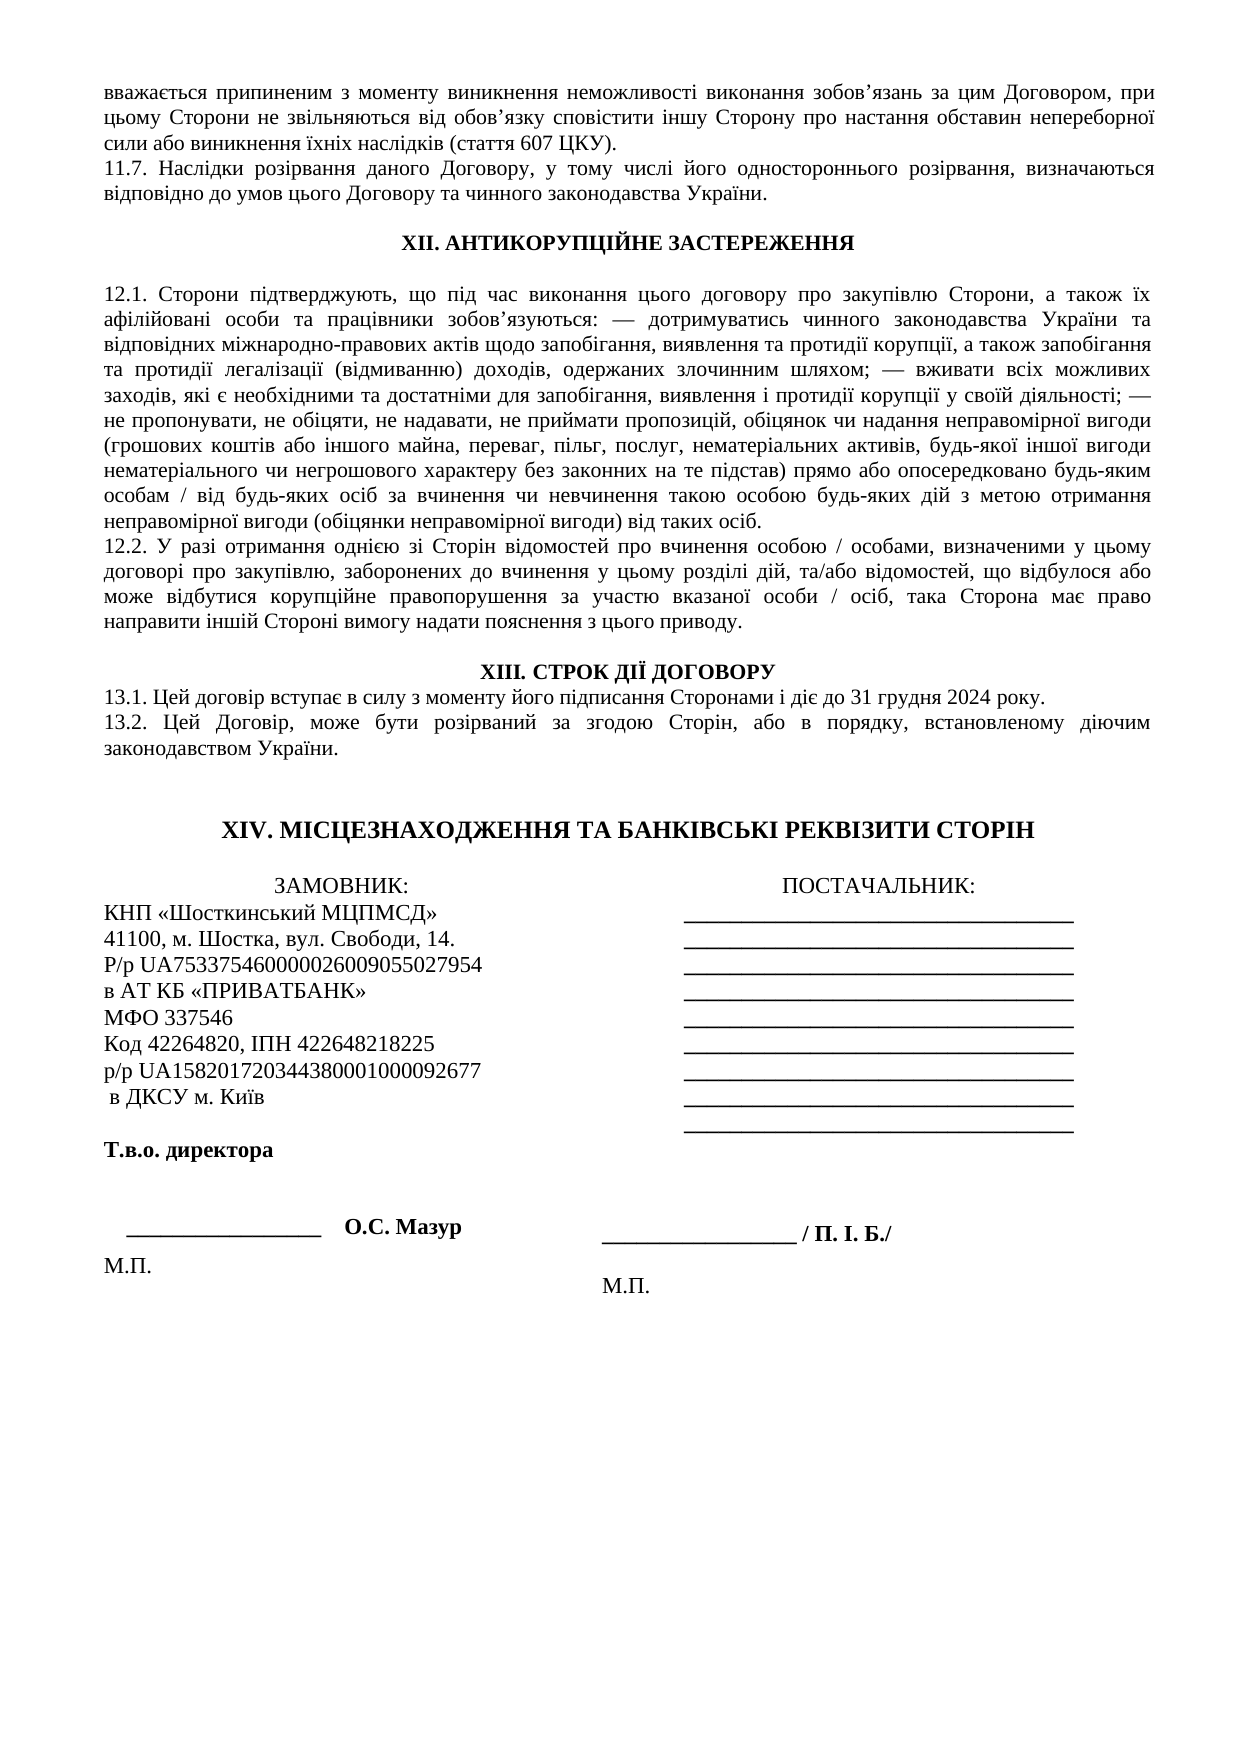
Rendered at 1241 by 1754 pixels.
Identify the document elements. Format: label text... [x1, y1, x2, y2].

text 12.1. Сторони підтверджують, що під час виконання цього договору про закупівлю Сторони, а також їх афілійовані особи та працівники зобов’язуються: — дотримуватись чинного законодавства України та відповідних міжнародно-правових актів щодо запобігання, виявлення та протидії корупції, а також запобігання та протидії легалізації (відмиванню) доходів, одержаних злочинним шляхом; — вживати всіх можливих заходів, які є необхідними та достатніми для запобігання, виявлення і протидії корупції у своїй діяльності; — не пропонувати, не обіцяти, не надавати, не приймати пропозицій, обіцянок чи надання неправомірної вигоди (грошових коштів або іншого майна, переваг, пільг, послуг, нематеріальних активів, будь-якої іншої вигоди нематеріального чи негрошового характеру без законних на те підстав) прямо або опосередковано будь-яким особам / від будь-яких осіб за вчинення чи невчинення такою особою будь-яких дій з метою отримання неправомірної вигоди (обіцянки неправомірної вигоди) від таких осіб. [103, 281, 1152, 533]
table_header ПОСТАЧАЛЬНИК: __________________________________ __________________________________ __________________________________ __________________________________ __________________________________ __________________________________ __________________________________ __________________________________ __________________________________ _________________ / П. І. Б./ М.П. [591, 872, 1167, 1299]
text 11.7. Наслідки розірвання даного Договору, у тому числі його одностороннього розірвання, визначаються відповідно до умов цього Договору та чинного законодавства України. [103, 155, 1156, 205]
text 12.2. У разі отримання однією зі Сторін відомостей про вчинення особою / особами, визначеними у цьому договорі про закупівлю, заборонених до вчинення у цьому розділі дій, та/або відомостей, що відбулося або може відбутися корупційне правопорушення за участю вказаної особи / осіб, така Сторона має право направити іншій Стороні вимогу надати пояснення з цього приводу. [103, 533, 1152, 634]
text ХIV. МІСЦЕЗНАХОДЖЕННЯ ТА БАНКІВСЬКІ РЕКВІЗИТИ СТОРІН [103, 815, 1152, 843]
text XII. АНТИКОРУПЦІЙНЕ ЗАСТЕРЕЖЕННЯ [103, 230, 1152, 256]
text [103, 79, 1156, 155]
text XIII. СТРОК ДІЇ ДОГОВОРУ [103, 659, 1152, 684]
text 13.1. Цей договір вступає в силу з моменту його підписання Сторонами і діє до 31 грудня 2024 року. [103, 684, 1152, 709]
table_header ЗАМОВНИК: КНП «Шосткинський МЦПМСД» . Шостка, вул. Свободи, 14. Р/р UA753375460000026009055027954 в АТ КБ «ПРИВАТБАНК» МФО 337546 Код 42264820, ІПН 422648218225 р/р UA158201720344380001000092677 в ДКСУ м. Київ Т.в.о. директора _________________ О.С. Мазур М.П. [92, 872, 591, 1299]
text 13.2. Цей Договір, може бути розірваний за згодою Сторін, або в порядку, встановленому діючим законодавством України. [103, 709, 1152, 760]
